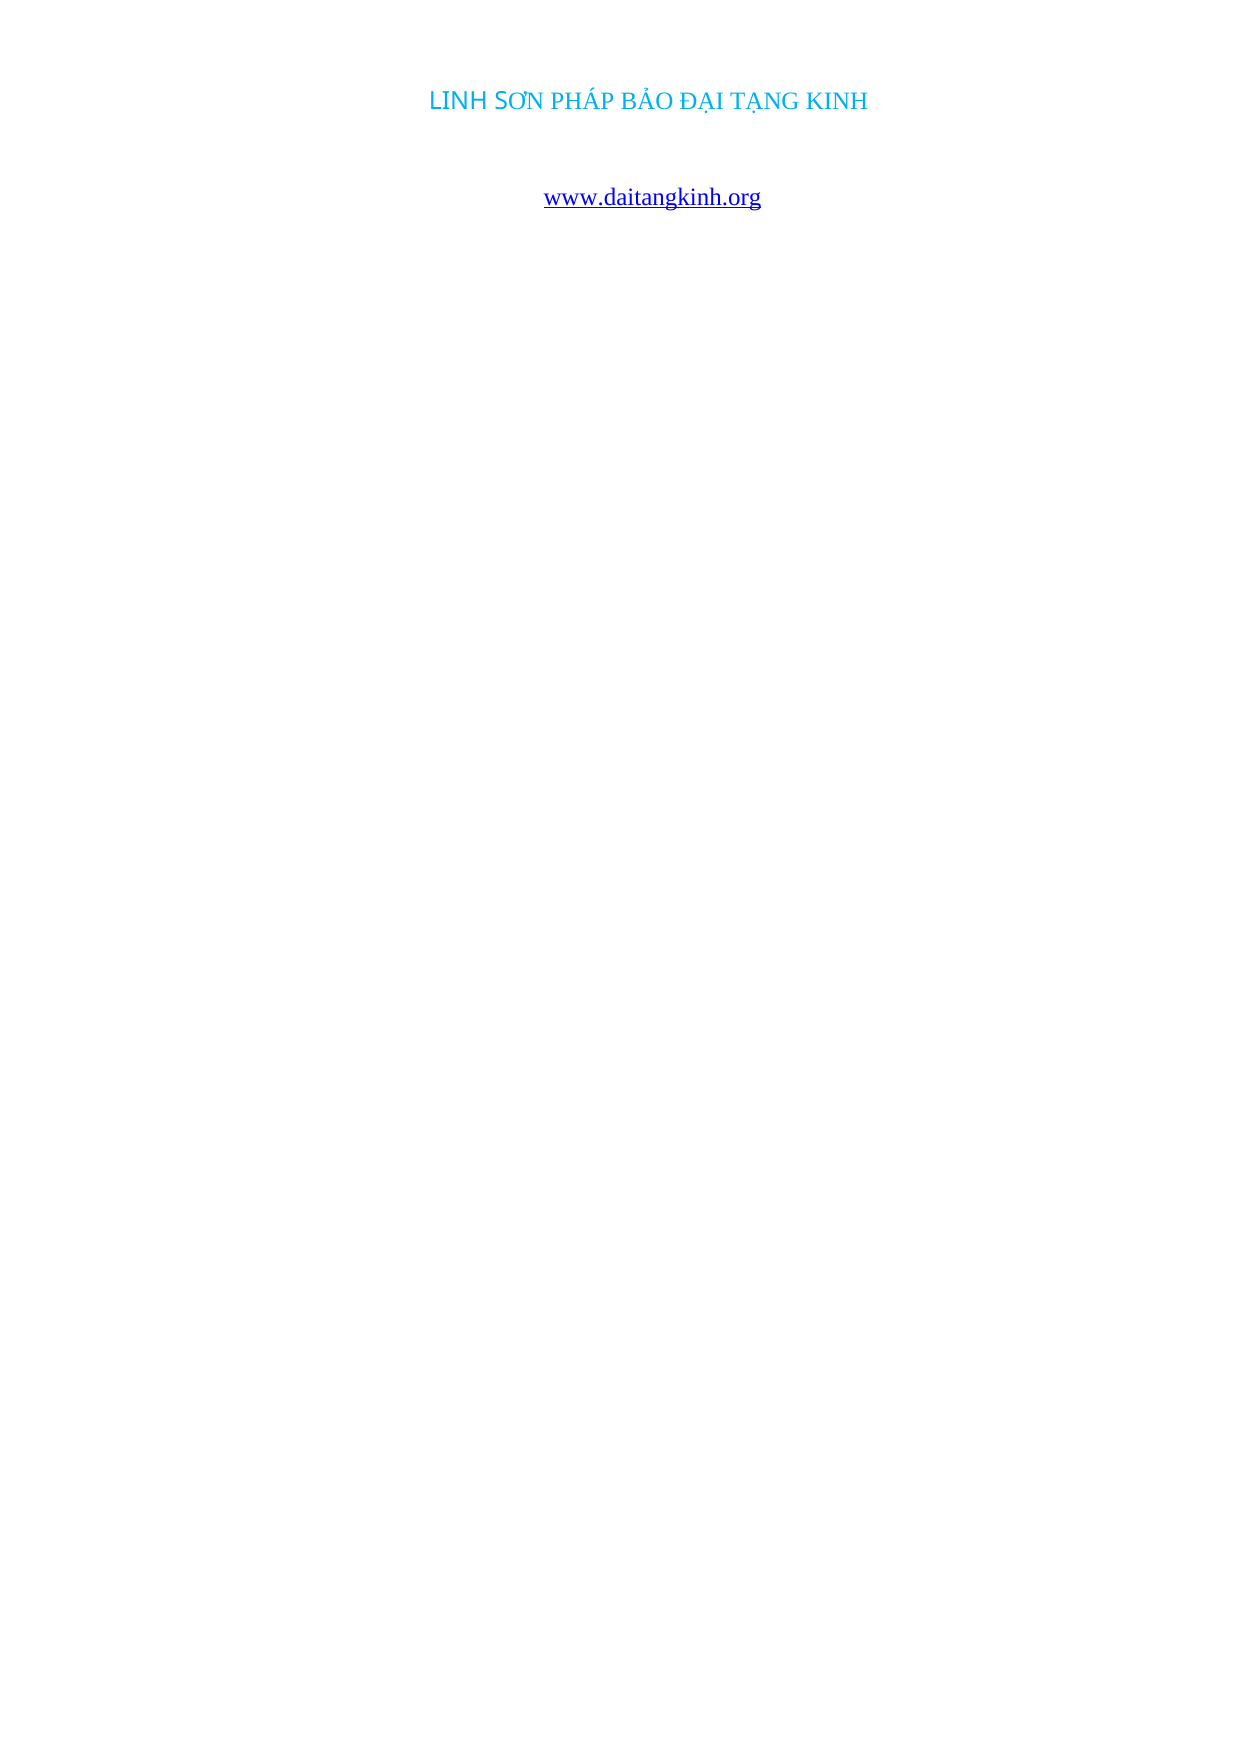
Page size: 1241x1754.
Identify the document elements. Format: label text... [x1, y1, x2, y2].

text www.daitangkinh.org [255, 182, 1049, 210]
